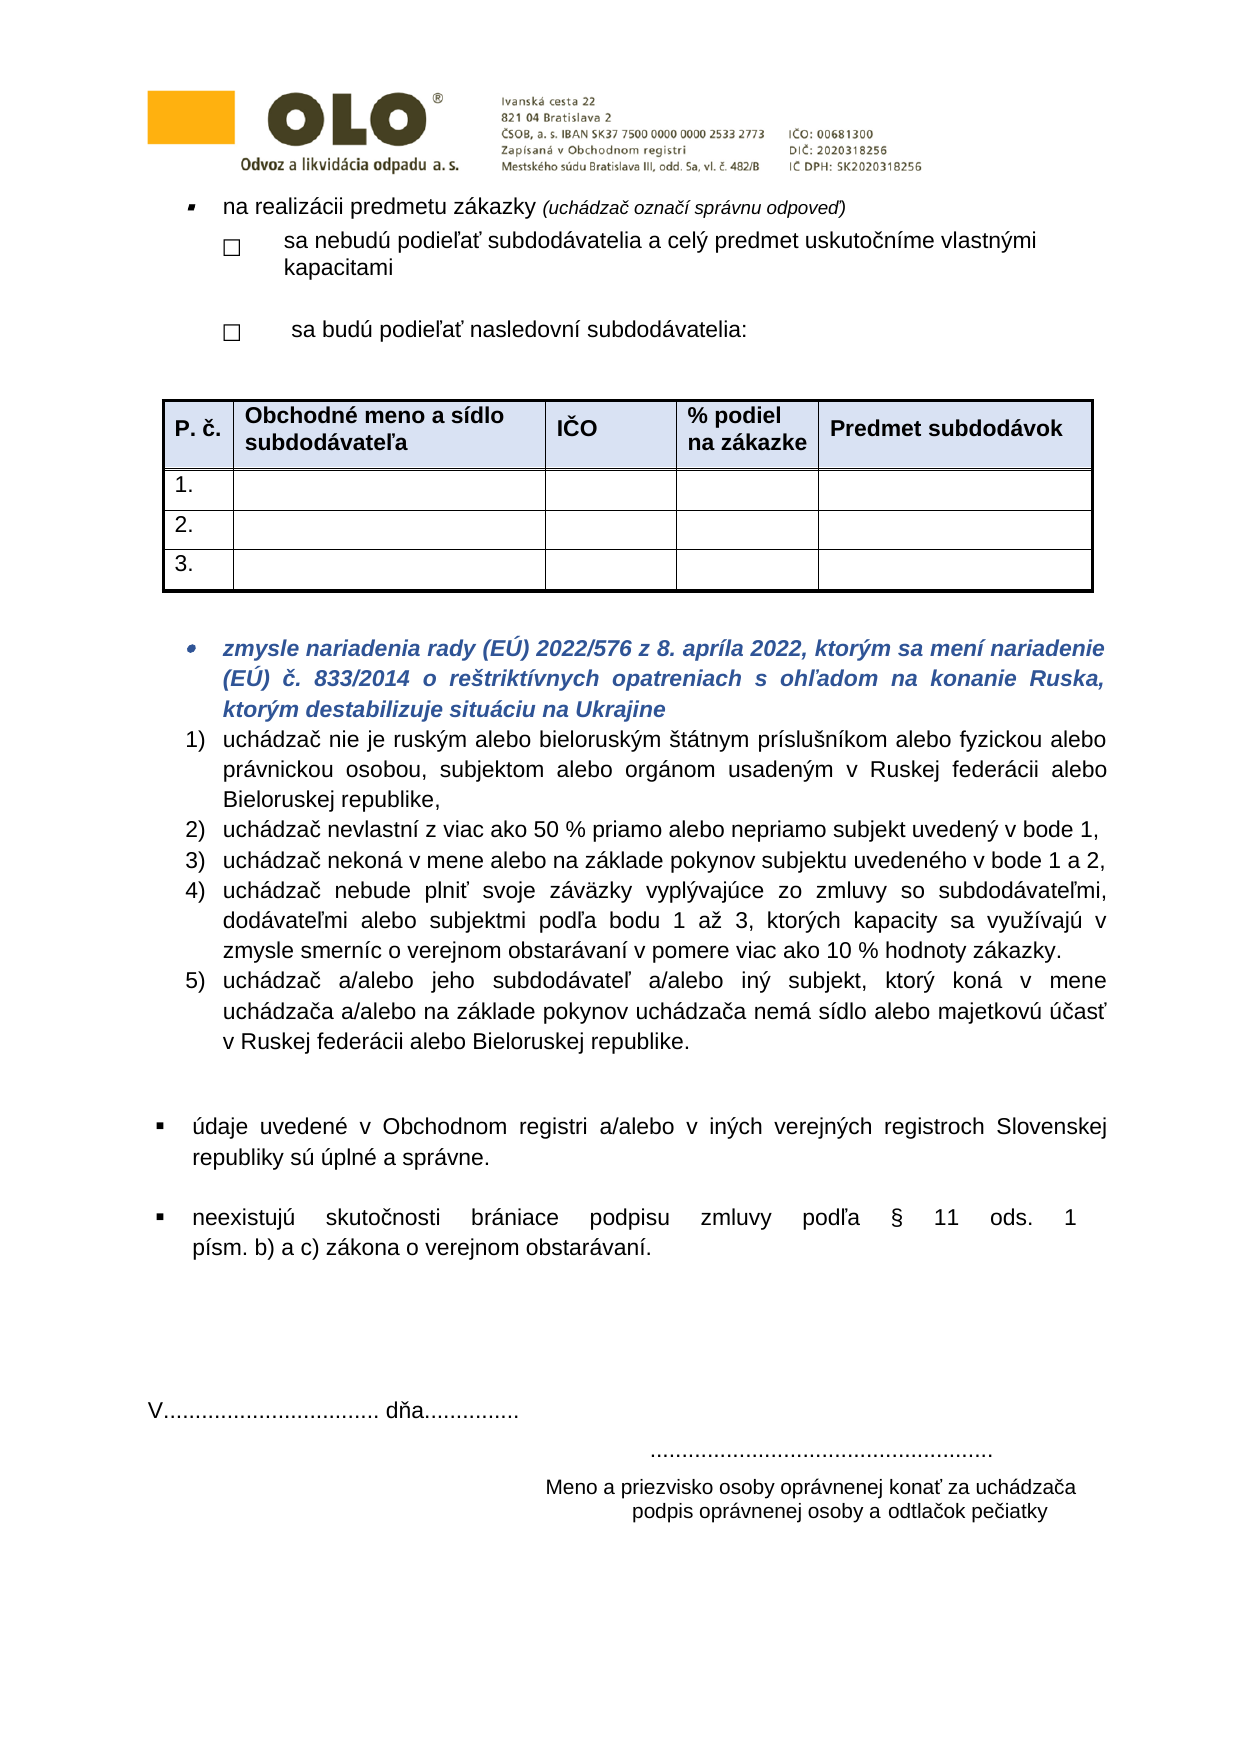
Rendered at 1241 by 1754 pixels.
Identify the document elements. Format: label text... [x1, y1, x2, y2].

table_cell [546, 471, 676, 509]
picture [147, 28, 1108, 193]
list uchádzač nevlastní z viac ako 50 % priamo alebo nepriamo subjekt uvedený v bode 1, [185, 816, 1107, 843]
table_header IČO [546, 402, 676, 467]
table_cell [819, 511, 1091, 549]
text ...................................................... [576, 1436, 1107, 1462]
list neexistujú skutočnosti brániace podpisu zmluvy podľa § 11 ods. 1 písm. b) a c) zákona o verejnom obstarávaní. [154, 1204, 1107, 1260]
list údaje uvedené v Obchodnom registri a/alebo v iných verejných registroch Slovenskej republiky sú úplné a správne. [154, 1113, 1107, 1170]
list uchádzač nebude plniť svoje záväzky vyplývajúce zo zmluvy so subdodávateľmi, dodávateľmi alebo subjektmi podľa bodu 1 až 3, ktorých kapacity sa využívajú v zmysle smerníc o verejnom obstarávaní v pomere viac ako 10 % hodnoty zákazky. [185, 877, 1107, 963]
table_header P. č. [165, 402, 233, 467]
table_cell [546, 511, 676, 549]
list uchádzač a/alebo jeho subdodávateľ a/alebo iný subjekt, ktorý koná v mene uchádzača a/alebo na základe pokynov uchádzača nemá sídlo alebo majetkovú účasť v Ruskej federácii alebo Bieloruskej republike. [185, 967, 1107, 1054]
table_header % podiel na zákazke [677, 402, 818, 467]
list uchádzač nekoná v mene alebo na základe pokynov subjektu uvedeného v bode 1 a 2, [185, 847, 1107, 873]
table_cell [234, 471, 545, 509]
table_header Predmet subdodávok [819, 402, 1091, 467]
table_cell 1. [165, 471, 233, 509]
table_cell [546, 550, 676, 589]
text V.................................. dňa............... [148, 1397, 1107, 1423]
table_cell [234, 511, 545, 549]
table_cell [819, 550, 1091, 589]
list uchádzač nie je ruským alebo bieloruským štátnym príslušníkom alebo fyzickou alebo právnickou osobou, subjektom alebo orgánom usadeným v Ruskej federácii alebo Bieloruskej republike, [185, 726, 1107, 812]
table_header Obchodné meno a sídlo subdodávateľa [234, 402, 545, 467]
table_cell 3. [165, 550, 233, 589]
text Meno a priezvisko osoby oprávnenej konať za uchádzača [148, 1475, 1076, 1499]
table_cell [677, 550, 818, 589]
table_cell [677, 511, 818, 549]
list zmysle nariadenia rady (EÚ) 2022/576 z 8. apríla 2022, ktorým sa mení nariadenie (EÚ) č. 833/2014 o reštriktívnych opatreniach s ohľadom na konanie Ruska, ktorým destabilizuje situáciu na Ukrajine [185, 635, 1107, 722]
table_cell [819, 471, 1091, 509]
list na realizácii predmetu zákazky (uchádzač označí správnu odpoveď) [185, 193, 1107, 219]
table_cell [234, 550, 545, 589]
text podpis oprávnenej osoby a odtlačok pečiatky [148, 1499, 1076, 1523]
table_cell [677, 471, 818, 509]
table_cell 2. [165, 511, 233, 549]
